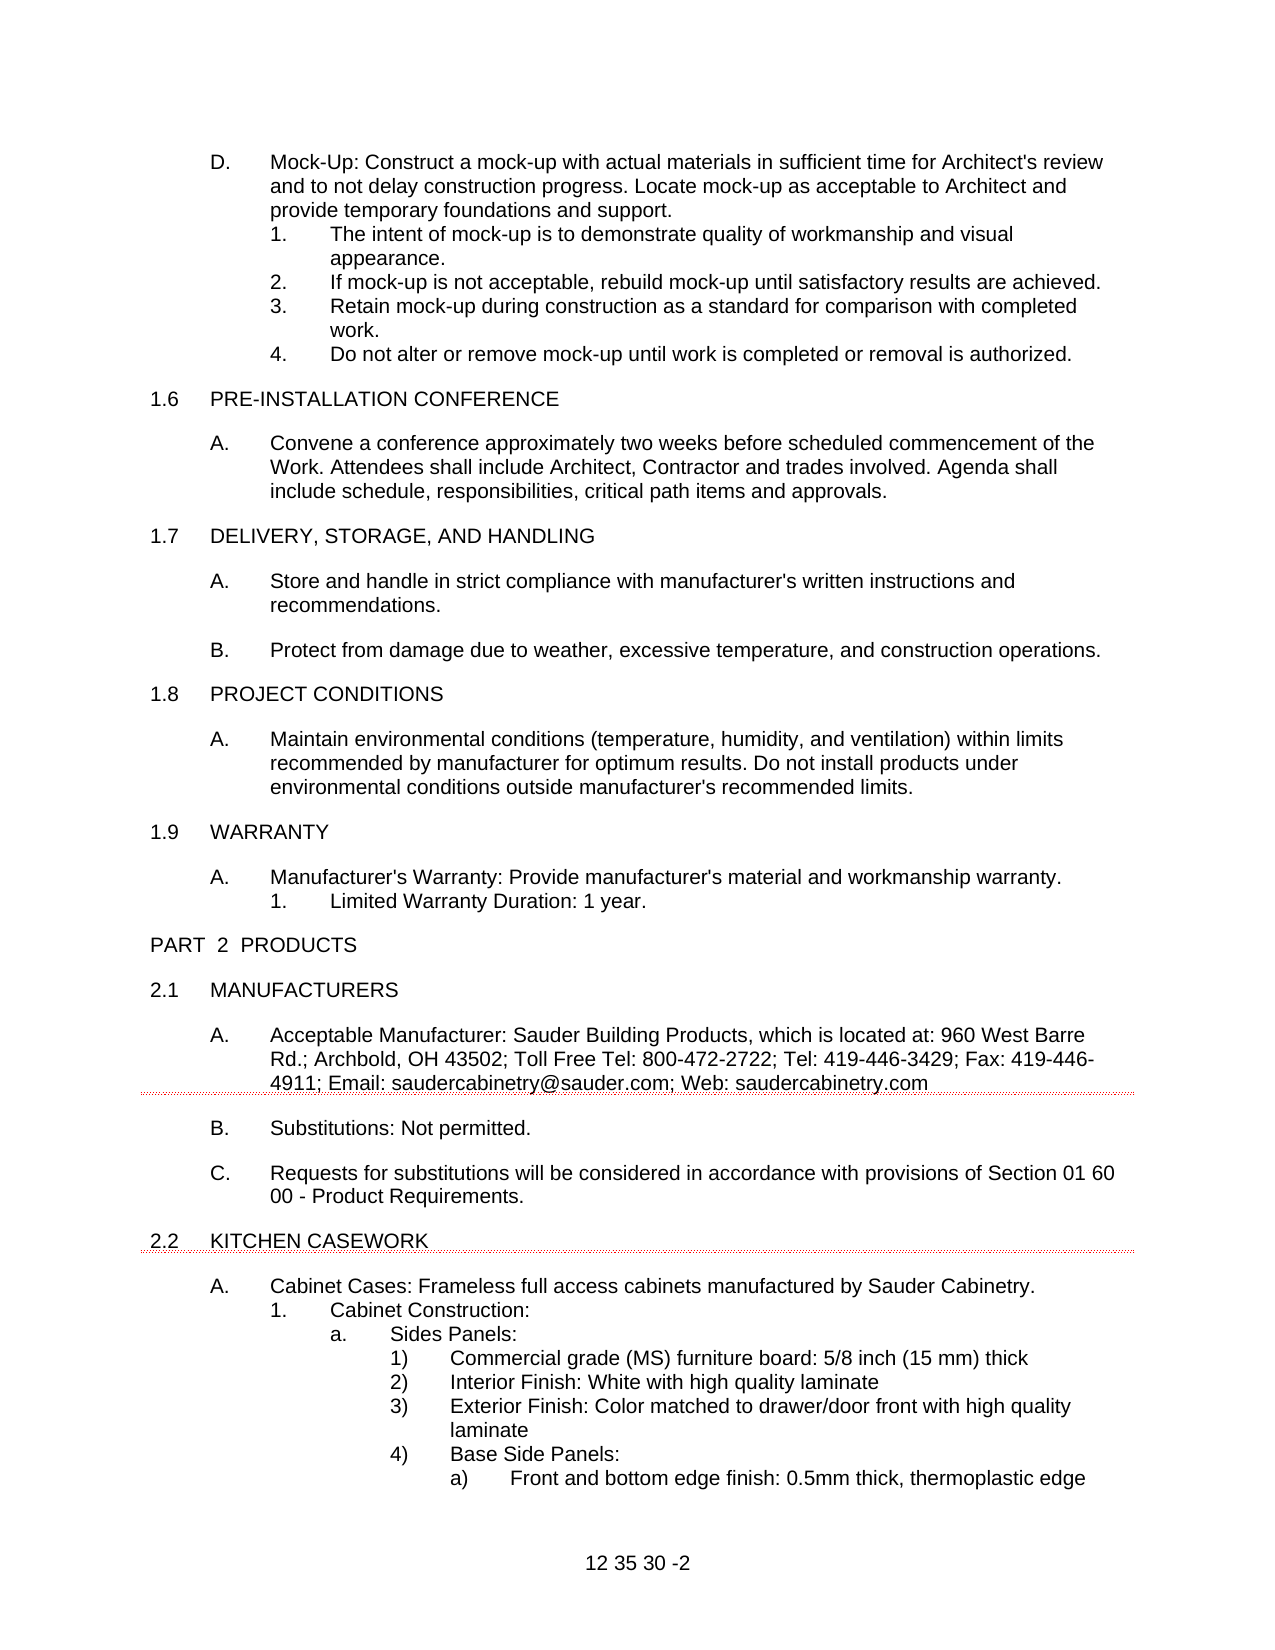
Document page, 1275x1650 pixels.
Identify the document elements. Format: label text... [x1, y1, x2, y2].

text MANUFACTURERS [150, 978, 1125, 1002]
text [450, 1466, 1125, 1489]
text Cabinet Construction: [270, 1298, 1125, 1322]
text Protect from damage due to weather, excessive temperature, and construction operations. [210, 637, 1125, 661]
text If mock-up is not acceptable, rebuild mock-up until satisfactory results are achieved. [270, 270, 1125, 294]
text PRE-INSTALLATION CONFERENCE [150, 386, 1125, 410]
text Maintain environmental conditions (temperature, humidity, and ventilation) within limits recommended by manufacturer for optimum results. Do not install products under environmental conditions outside manufacturer's recommended limits. [210, 727, 1125, 799]
text Manufacturer's Warranty: Provide manufacturer's material and workmanship warranty. [210, 864, 1125, 888]
text Store and handle in strict compliance with manufacturer's written instructions and recommendations. [210, 569, 1125, 617]
text Cabinet Cases: Frameless full access cabinets manufactured by Sauder Cabinetry. [210, 1274, 1125, 1298]
text Acceptable Manufacturer: Sauder Building Products, which is located at: 960 West Barre Rd.; Archbold, OH 43502; Toll Free Tel: 800-472-2722; Tel: 419-446-3429; Fax: 419-446-4911; Email: saudercabinetry@sauder.com; Web: saudercabinetry.com [210, 1023, 1125, 1095]
text Convene a conference approximately two weeks before scheduled commencement of the Work. Attendees shall include Architect, Contractor and trades involved. Agenda shall include schedule, responsibilities, critical path items and approvals. [210, 431, 1125, 503]
text Requests for substitutions will be considered in accordance with provisions of Section 01 60 00 - Product Requirements. [210, 1160, 1125, 1208]
text PROJECT CONDITIONS [150, 682, 1125, 706]
text DELIVERY, STORAGE, AND HANDLING [150, 524, 1125, 548]
text Do not alter or remove mock-up until work is completed or removal is authorized. [270, 342, 1125, 366]
text Retain mock-up during construction as a standard for comparison with completed work. [270, 294, 1125, 342]
text The intent of mock-up is to demonstrate quality of workmanship and visual appearance. [270, 222, 1125, 270]
text KITCHEN CASEWORK [150, 1229, 1125, 1253]
text Exterior Finish: Color matched to drawer/door front with high quality laminate [390, 1394, 1125, 1442]
text Mock-Up: Construct a mock-up with actual materials in sufficient time for Architect's review and to not delay construction progress. Locate mock-up as acceptable to Architect and provide temporary foundations and support. [210, 150, 1125, 222]
text Limited Warranty Duration: 1 year. [270, 888, 1125, 912]
text Base Side Panels: [390, 1442, 1125, 1466]
text Substitutions: Not permitted. [210, 1116, 1125, 1139]
list PRODUCTS [150, 933, 1125, 957]
text WARRANTY [150, 820, 1125, 844]
text Interior Finish: White with high quality laminate [390, 1370, 1125, 1394]
text Commercial grade (MS) furniture board: 5/8 inch (15 mm) thick [390, 1346, 1125, 1370]
text Sides Panels: [330, 1322, 1125, 1346]
